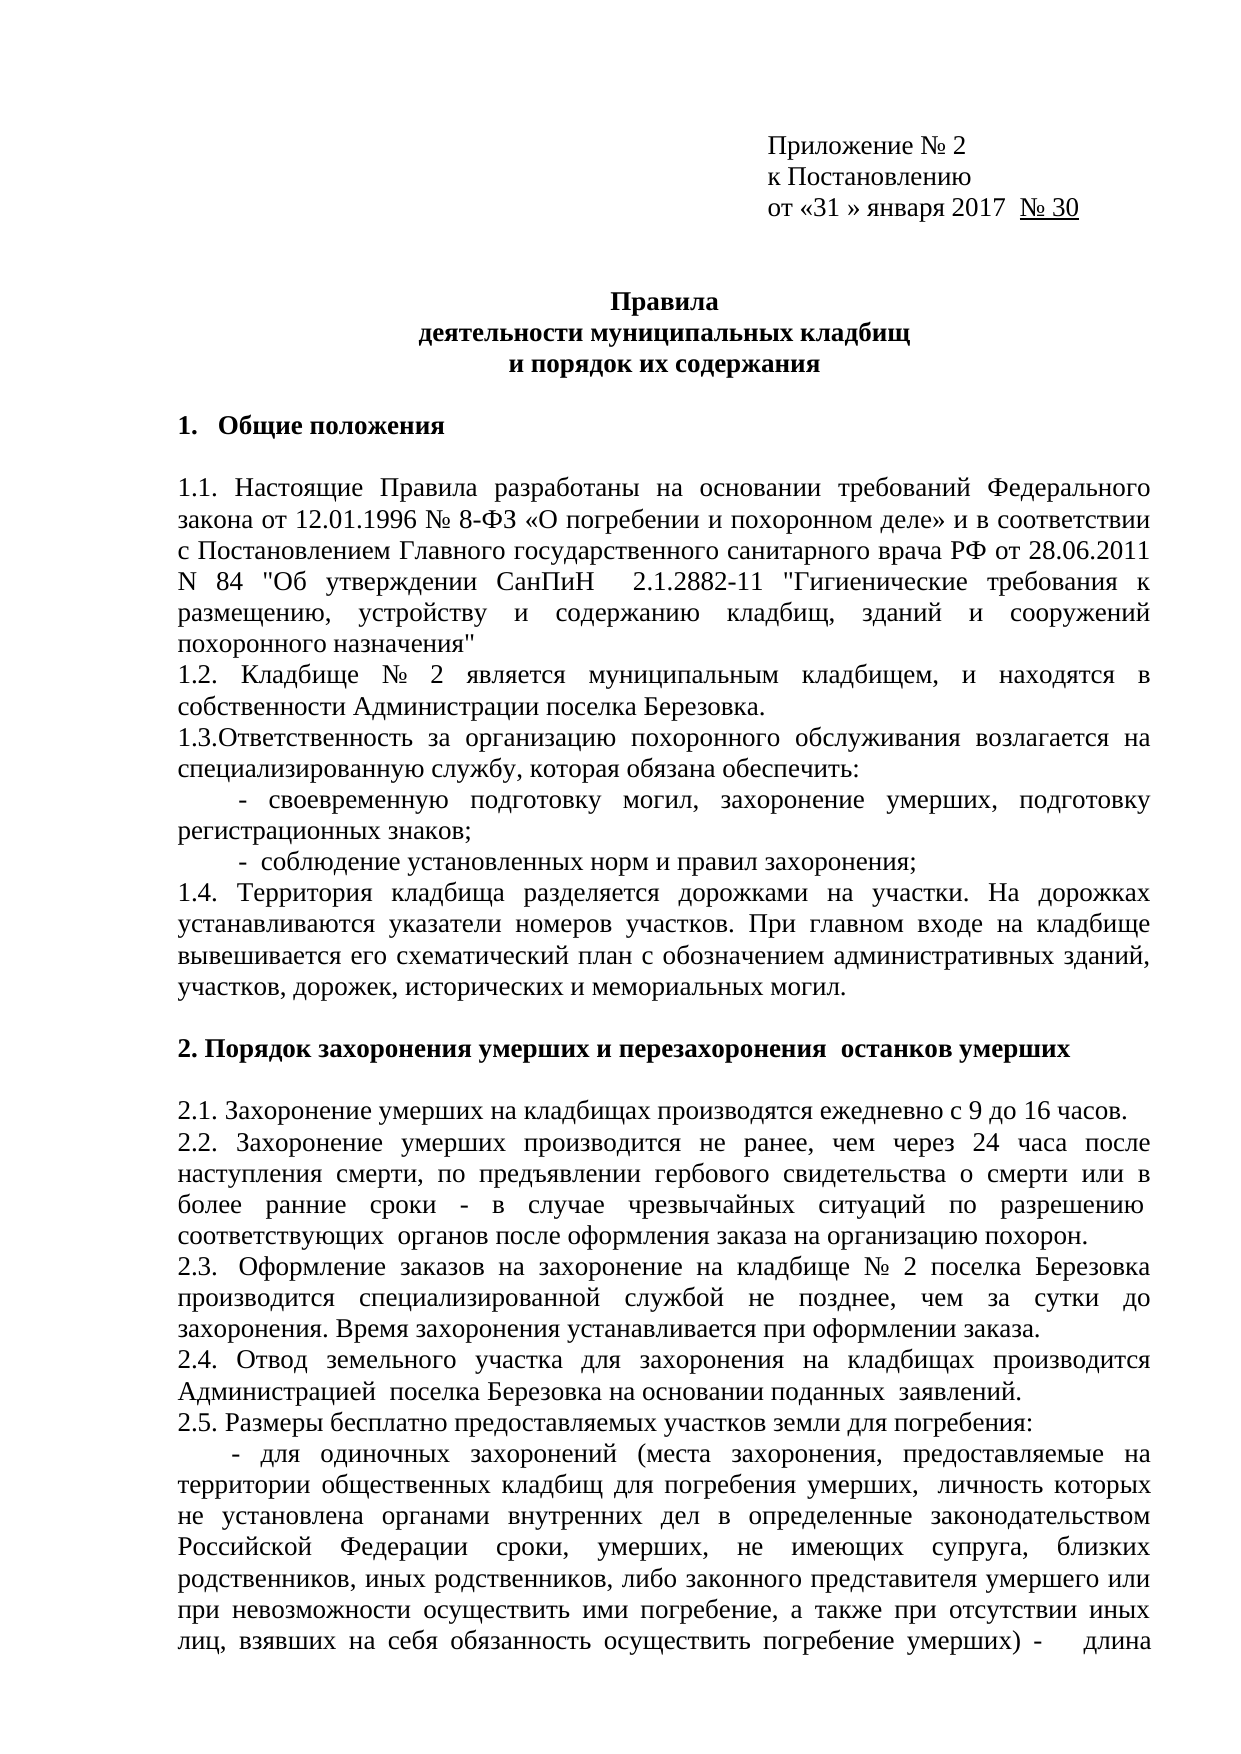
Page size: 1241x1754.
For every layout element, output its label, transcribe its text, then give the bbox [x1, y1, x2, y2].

text 1. Общие положения [177, 409, 1152, 440]
text 1.4. Территория кладбища разделяется дорожками на участки. На дорожках устанавливаются указатели номеров участков. При главном входе на кладбище вывешивается его схематический план с обозначением административных зданий, участков, дорожек, исторических и мемориальных могил. [177, 876, 1152, 1001]
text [177, 1437, 1152, 1655]
text деятельности муниципальных кладбищ [177, 316, 1152, 347]
text 2.3. Оформление заказов на захоронение на кладбище № 2 поселка Березовка производится специализированной службой не позднее, чем за сутки до захоронения. Время захоронения устанавливается при оформлении заказа. [177, 1250, 1152, 1344]
text Правила [177, 285, 1152, 316]
text 2.4. Отвод земельного участка для захоронения на кладбищах производится Администрацией поселка Березовка на основании поданных заявлений. [177, 1344, 1152, 1406]
text Приложение № 2 [693, 129, 1152, 160]
text от «31 » января 2017 № 30 [693, 191, 1152, 222]
text 2. Порядок захоронения умерших и перезахоронения останков умерших [177, 1032, 1152, 1063]
text и порядок их содержания [177, 347, 1152, 378]
text 2.5. Размеры бесплатно предоставляемых участков земли для погребения: [177, 1406, 1152, 1437]
text 1.1. Настоящие Правила разработаны на основании требований Федерального закона от 12.01.1996 № 8-ФЗ «О погребении и похоронном деле» и в соответствии с Постановлением Главного государственного санитарного врача РФ от 28.06.2011 N 84 "Об утверждении СанПиН 2.1.2882-11 "Гигиенические требования к размещению, устройству и содержанию кладбищ, зданий и сооружений похоронного назначения" [177, 472, 1152, 658]
text 1.3.Ответственность за организацию похоронного обслуживания возлагается на специализированную службу, которая обязана обеспечить: [177, 721, 1152, 783]
text 1.2. Кладбище № 2 является муниципальным кладбищем, и находятся в собственности Администрации поселка Березовка. [177, 658, 1152, 721]
text 2.2. Захоронение умерших производится не ранее, чем через 24 часа после наступления смерти, по предъявлении гербового свидетельства о смерти или в более ранние сроки - в случае чрезвычайных ситуаций по разрешению соответствующих органов после оформления заказа на организацию похорон. [177, 1126, 1152, 1250]
text к Постановлению [767, 160, 1152, 191]
text 2.1. Захоронение умерших на кладбищах производятся ежедневно с 9 до 16 часов. [177, 1094, 1152, 1126]
text - своевременную подготовку могил, захоронение умерших, подготовку регистрационных знаков; [177, 783, 1152, 845]
text - соблюдение установленных норм и правил захоронения; [177, 845, 1152, 876]
